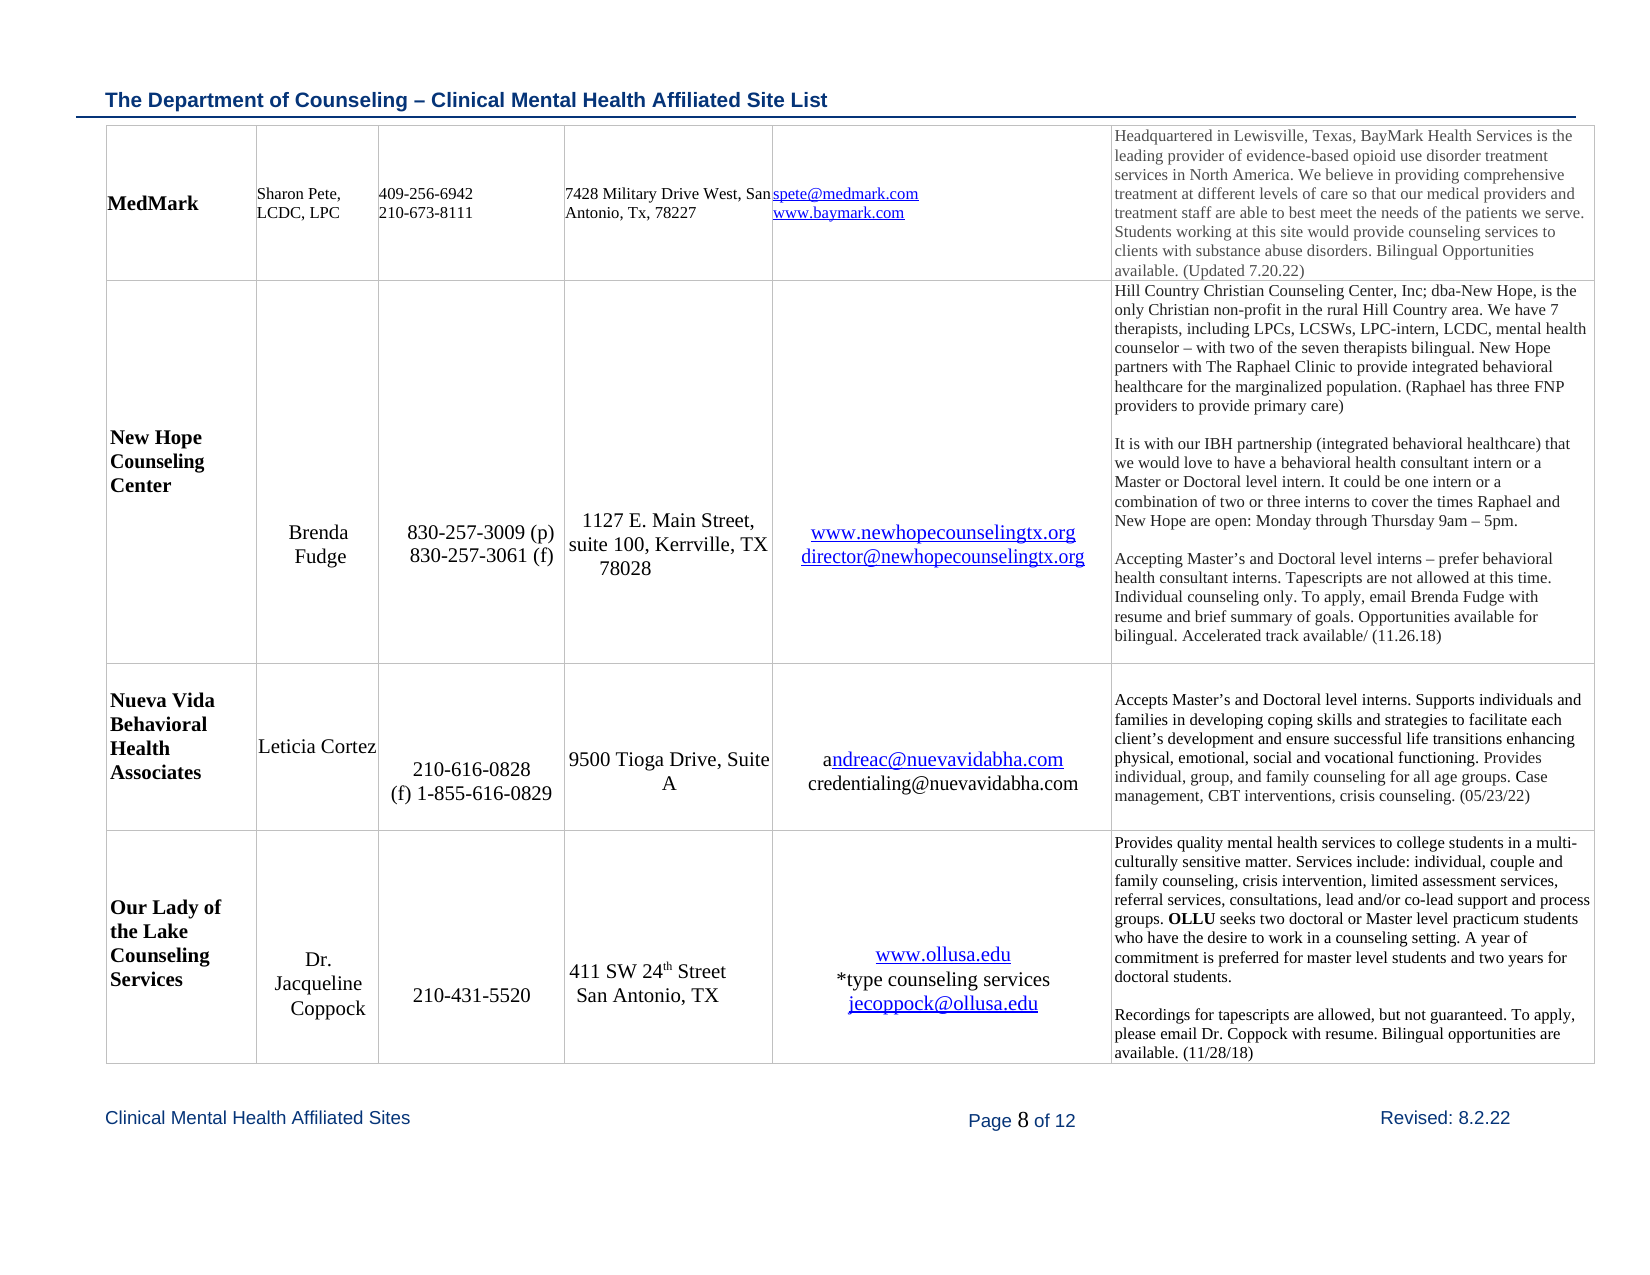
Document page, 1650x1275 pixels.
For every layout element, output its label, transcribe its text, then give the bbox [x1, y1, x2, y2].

table_cell Headquartered in Lewisville, Texas, BayMark Health Services is the leading provider of evidence-based opioid use disorder treatment services in North America. We believe in providing comprehensive treatment at different levels of care so that our medical providers and treatment staff are able to best meet the needs of the patients we serve. Students working at this site would provide counseling services to clients with substance abuse disorders. Bilingual Opportunities available. (Updated 7.20.22) [1112, 126, 1594, 279]
table_cell 409-256-6942 210-673-8111 [379, 126, 564, 279]
table_cell Accepts Master’s and Doctoral level interns. Supports individuals and families in developing coping skills and strategies to facilitate each client’s development and ensure successful life transitions enhancing physical, emotional, social and vocational functioning. Provides individual, group, and family counseling for all age groups. Case management, CBT interventions, crisis counseling. (05/23/22) [1112, 664, 1594, 830]
table_cell Sharon Pete, LCDC, LPC [257, 126, 378, 279]
table_cell andreac@nuevavidabha.com credentialing@nuevavidabha.com [773, 664, 1111, 830]
table_cell Provides quality mental health services to college students in a multi- culturally sensitive matter. Services include: individual, couple and family counseling, crisis intervention, limited assessment services, referral services, consultations, lead and/or co-lead support and process groups. OLLU seeks two doctoral or Master level practicum students who have the desire to work in a counseling setting. A year of commitment is preferred for master level students and two years for doctoral students. Recordings for tapescripts are allowed, but not guaranteed. To apply, please email Dr. Coppock with resume. Bilingual opportunities are available. (11/28/18) [1112, 831, 1594, 1062]
table_cell Hill Country Christian Counseling Center, Inc; dba-New Hope, is the only Christian non-profit in the rural Hill Country area. We have 7 therapists, including LPCs, LCSWs, LPC-intern, LCDC, mental health counselor – with two of the seven therapists bilingual. New Hope partners with The Raphael Clinic to provide integrated behavioral healthcare for the marginalized population. (Raphael has three FNP providers to provide primary care) It is with our IBH partnership (integrated behavioral healthcare) that we would love to have a behavioral health consultant intern or a Master or Doctoral level intern. It could be one intern or a combination of two or three interns to cover the times Raphael and New Hope are open: Monday through Thursday 9am – 5pm. Accepting Master’s and Doctoral level interns – prefer behavioral health consultant interns. Tapescripts are not allowed at this time. Individual counseling only. To apply, email Brenda Fudge with resume and brief summary of goals. Opportunities available for bilingual. Accelerated track available/ (11.26.18) [1112, 281, 1594, 663]
table_cell spete@medmark.com www.baymark.com [773, 126, 1111, 279]
table_cell Nueva Vida Behavioral Health Associates [107, 664, 256, 830]
table_cell 411 SW 24th Street San Antonio, TX [565, 831, 772, 1062]
table_cell 210-431-5520 [379, 831, 564, 1062]
table_cell Our Lady of the Lake Counseling Services [107, 831, 256, 1062]
table_cell Brenda Fudge [257, 281, 378, 663]
table_cell 7428 Military Drive West, San Antonio, Tx, 78227 [565, 126, 772, 279]
table_cell Leticia Cortez [257, 664, 378, 830]
table_cell MedMark [107, 126, 256, 279]
table_cell 9500 Tioga Drive, Suite A [565, 664, 772, 830]
table_cell 1127 E. Main Street, suite 100, Kerrville, TX 78028 [565, 281, 772, 663]
table_cell Dr. Jacqueline Coppock [257, 831, 378, 1062]
table_cell New Hope Counseling Center [107, 281, 256, 663]
table_cell 210-616-0828 (f) 1-855-616-0829 [379, 664, 564, 830]
table_cell www.newhopecounselingtx.org director@newhopecounselingtx.org [773, 281, 1111, 663]
table_cell www.ollusa.edu *type counseling services jecoppock@ollusa.edu [773, 831, 1111, 1062]
table_cell 830-257-3009 (p) 830-257-3061 (f) [379, 281, 564, 663]
